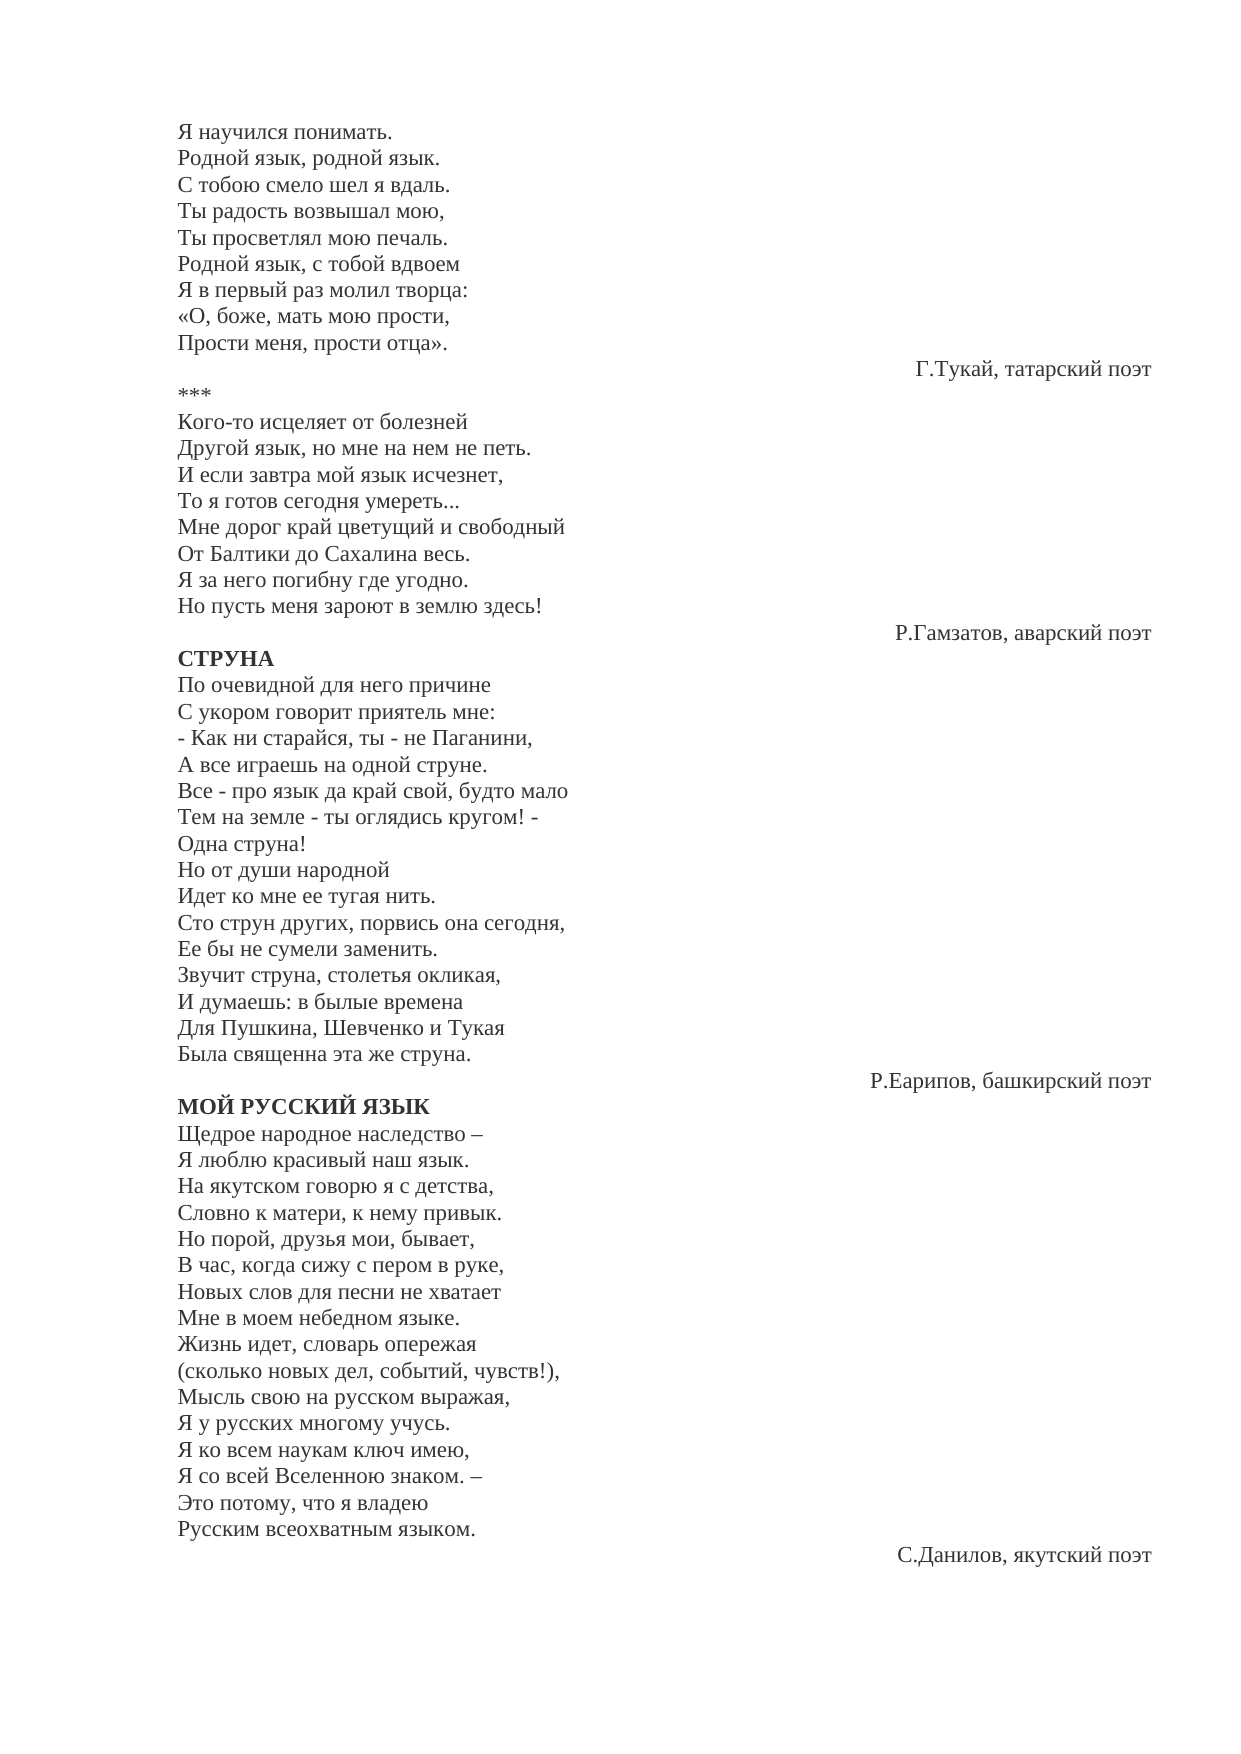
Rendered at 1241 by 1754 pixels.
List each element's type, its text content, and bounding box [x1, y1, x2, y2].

text «О, боже, мать мою прости, [177, 303, 1152, 329]
text Родной язык, родной язык. [177, 144, 1152, 171]
text Русским всеохватным языком. [177, 1515, 1152, 1541]
text Сто струн других, порвись она сегодня, [177, 909, 1152, 935]
text Одна струна! [177, 830, 1152, 856]
text С тобою смело шел я вдаль. [177, 171, 1152, 197]
text Это потому, что я владею [177, 1488, 1152, 1515]
text Все - про язык да край свой, будто мало [177, 777, 1152, 803]
text Ты просветлял мою печаль. [177, 223, 1152, 250]
text Тем на земле - ты оглядись кругом! - [177, 803, 1152, 830]
text Но от души народной [177, 856, 1152, 882]
text Словно к матери, к нему привык. [177, 1199, 1152, 1225]
text Была священна эта же струна. [177, 1041, 1152, 1067]
text По очевидной для него причине [177, 672, 1152, 698]
text Я научился понимать. [177, 118, 1152, 144]
text Р.Еарипов, башкирский поэт [177, 1067, 1152, 1093]
text Я за него погибну где угодно. [177, 566, 1152, 592]
text Другой язык, но мне на нем не петь. [177, 434, 1152, 461]
text Я люблю красивый наш язык. [177, 1146, 1152, 1172]
text А все играешь на одной струне. [177, 751, 1152, 777]
text В час, когда сижу с пером в руке, [177, 1251, 1152, 1278]
text Жизнь идет, словарь опережая [177, 1330, 1152, 1357]
text Я ко всем наукам ключ имею, [177, 1436, 1152, 1462]
text МОЙ РУССКИЙ ЯЗЫК [177, 1093, 1152, 1119]
text Звучит струна, столетья окликая, [177, 961, 1152, 988]
text То я готов сегодня умереть... [177, 487, 1152, 513]
text Мысль свою на русском выражая, [177, 1383, 1152, 1409]
text С укором говорит приятель мне: [177, 698, 1152, 724]
text Для Пушкина, Шевченко и Тукая [177, 1014, 1152, 1041]
text Идет ко мне ее тугая нить. [177, 882, 1152, 909]
text Прости меня, прости отца». [177, 329, 1152, 355]
text Но порой, друзья мои, бывает, [177, 1225, 1152, 1251]
text - Как ни старайся, ты - не Паганини, [177, 724, 1152, 751]
text Родной язык, с тобой вдвоем [177, 250, 1152, 276]
text *** [177, 382, 1152, 408]
text Кого-то исцеляет от болезней [177, 408, 1152, 434]
text Ты радость возвышал мою, [177, 197, 1152, 223]
text СТРУНА [177, 645, 1152, 672]
text Я у русских многому учусь. [177, 1409, 1152, 1436]
text Г.Тукай, татарский поэт [177, 355, 1152, 382]
text Новых слов для песни не хватает [177, 1278, 1152, 1304]
text На якутском говорю я с детства, [177, 1172, 1152, 1199]
text И если завтра мой язык исчезнет, [177, 461, 1152, 487]
text С.Данилов, якутский поэт [177, 1541, 1152, 1568]
text Я в первый раз молил творца: [177, 276, 1152, 303]
text И думаешь: в былые времена [177, 988, 1152, 1014]
text Щедрое народное наследство – [177, 1119, 1152, 1146]
text Но пусть меня зароют в землю здесь! [177, 592, 1152, 619]
text Мне в моем небедном языке. [177, 1304, 1152, 1330]
text Ее бы не сумели заменить. [177, 935, 1152, 961]
text От Балтики до Сахалина весь. [177, 540, 1152, 566]
text Мне дорог край цветущий и свободный [177, 513, 1152, 540]
text Р.Гамзатов, аварский поэт [177, 619, 1152, 645]
text (сколько новых дел, событий, чувств!), [177, 1357, 1152, 1383]
text Я со всей Вселенною знаком. – [177, 1462, 1152, 1488]
